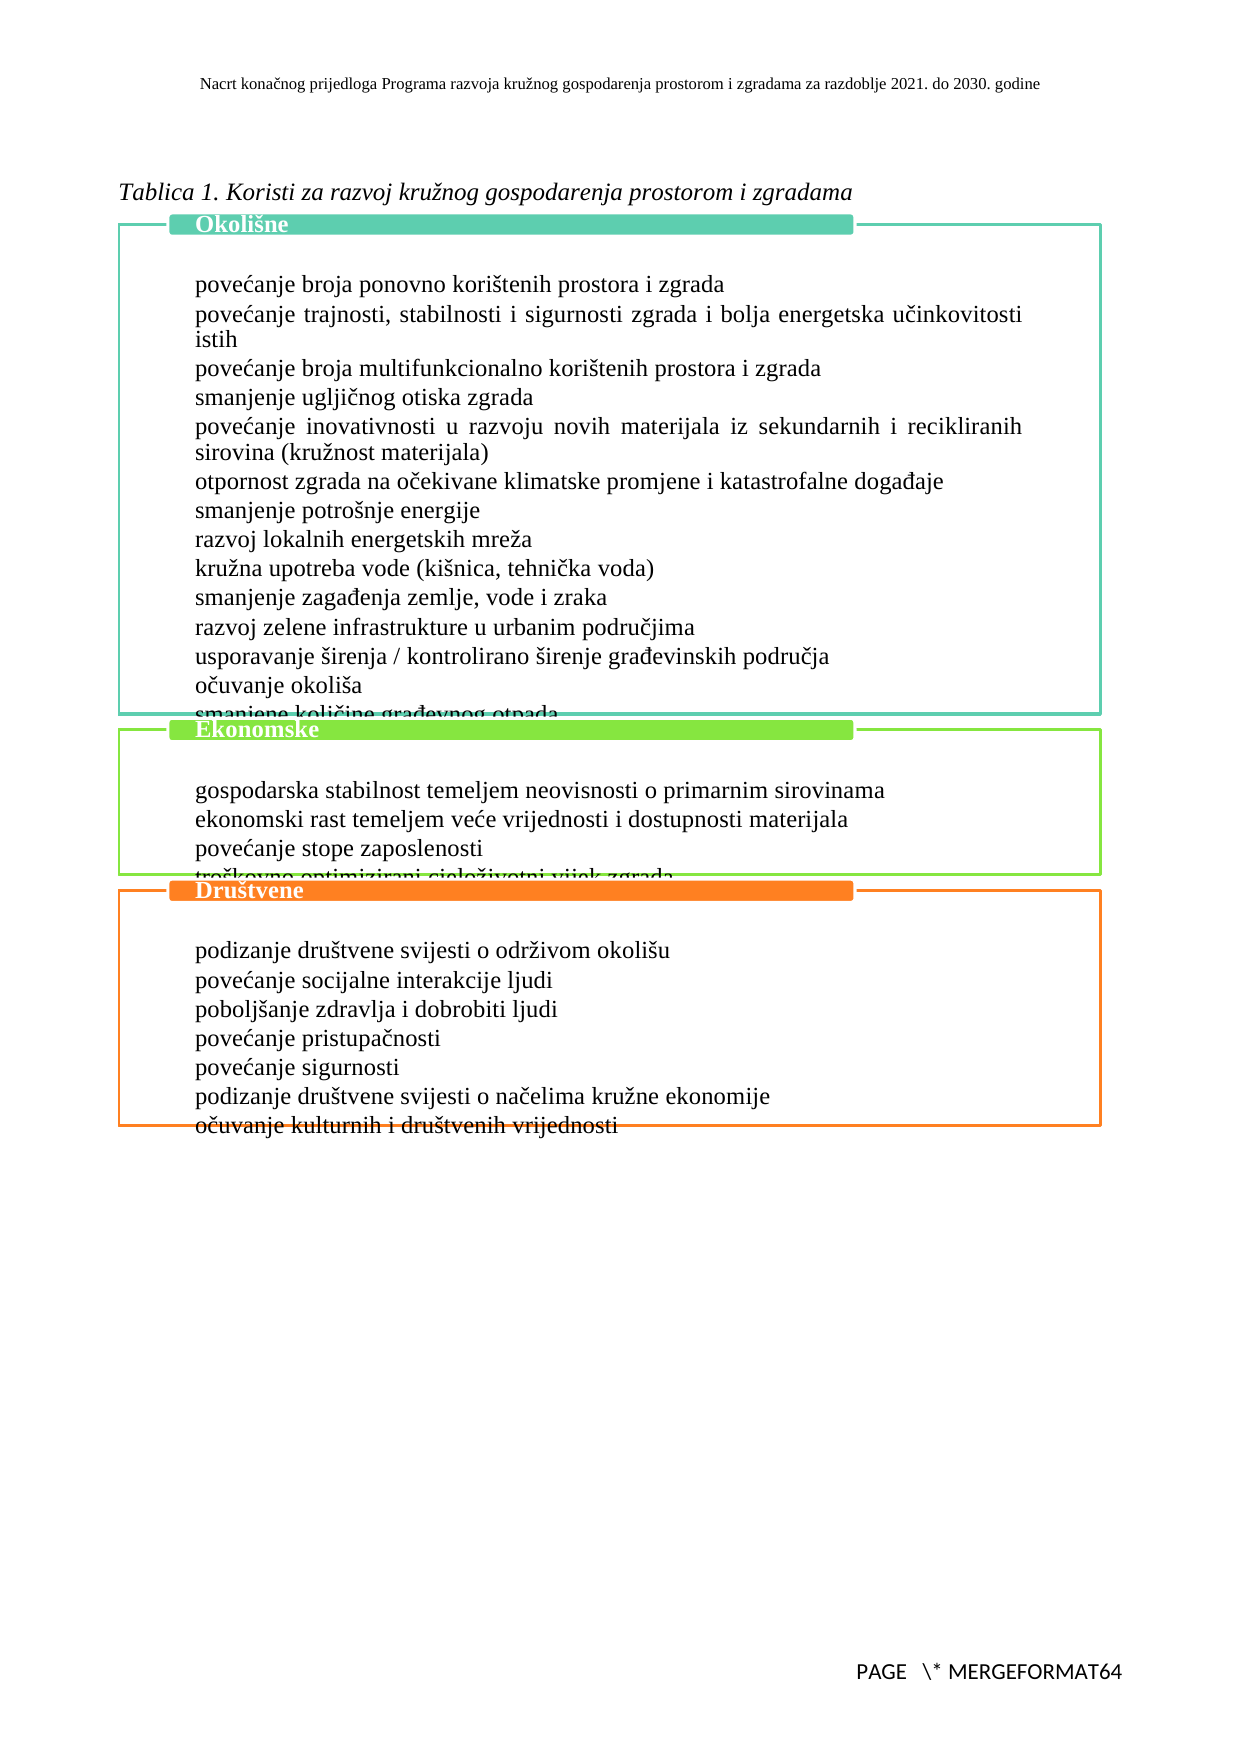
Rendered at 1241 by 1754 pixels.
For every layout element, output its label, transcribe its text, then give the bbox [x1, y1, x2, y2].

text Tablica 1. Koristi za razvoj kružnog gospodarenja prostorom i zgradama [118, 177, 1122, 206]
